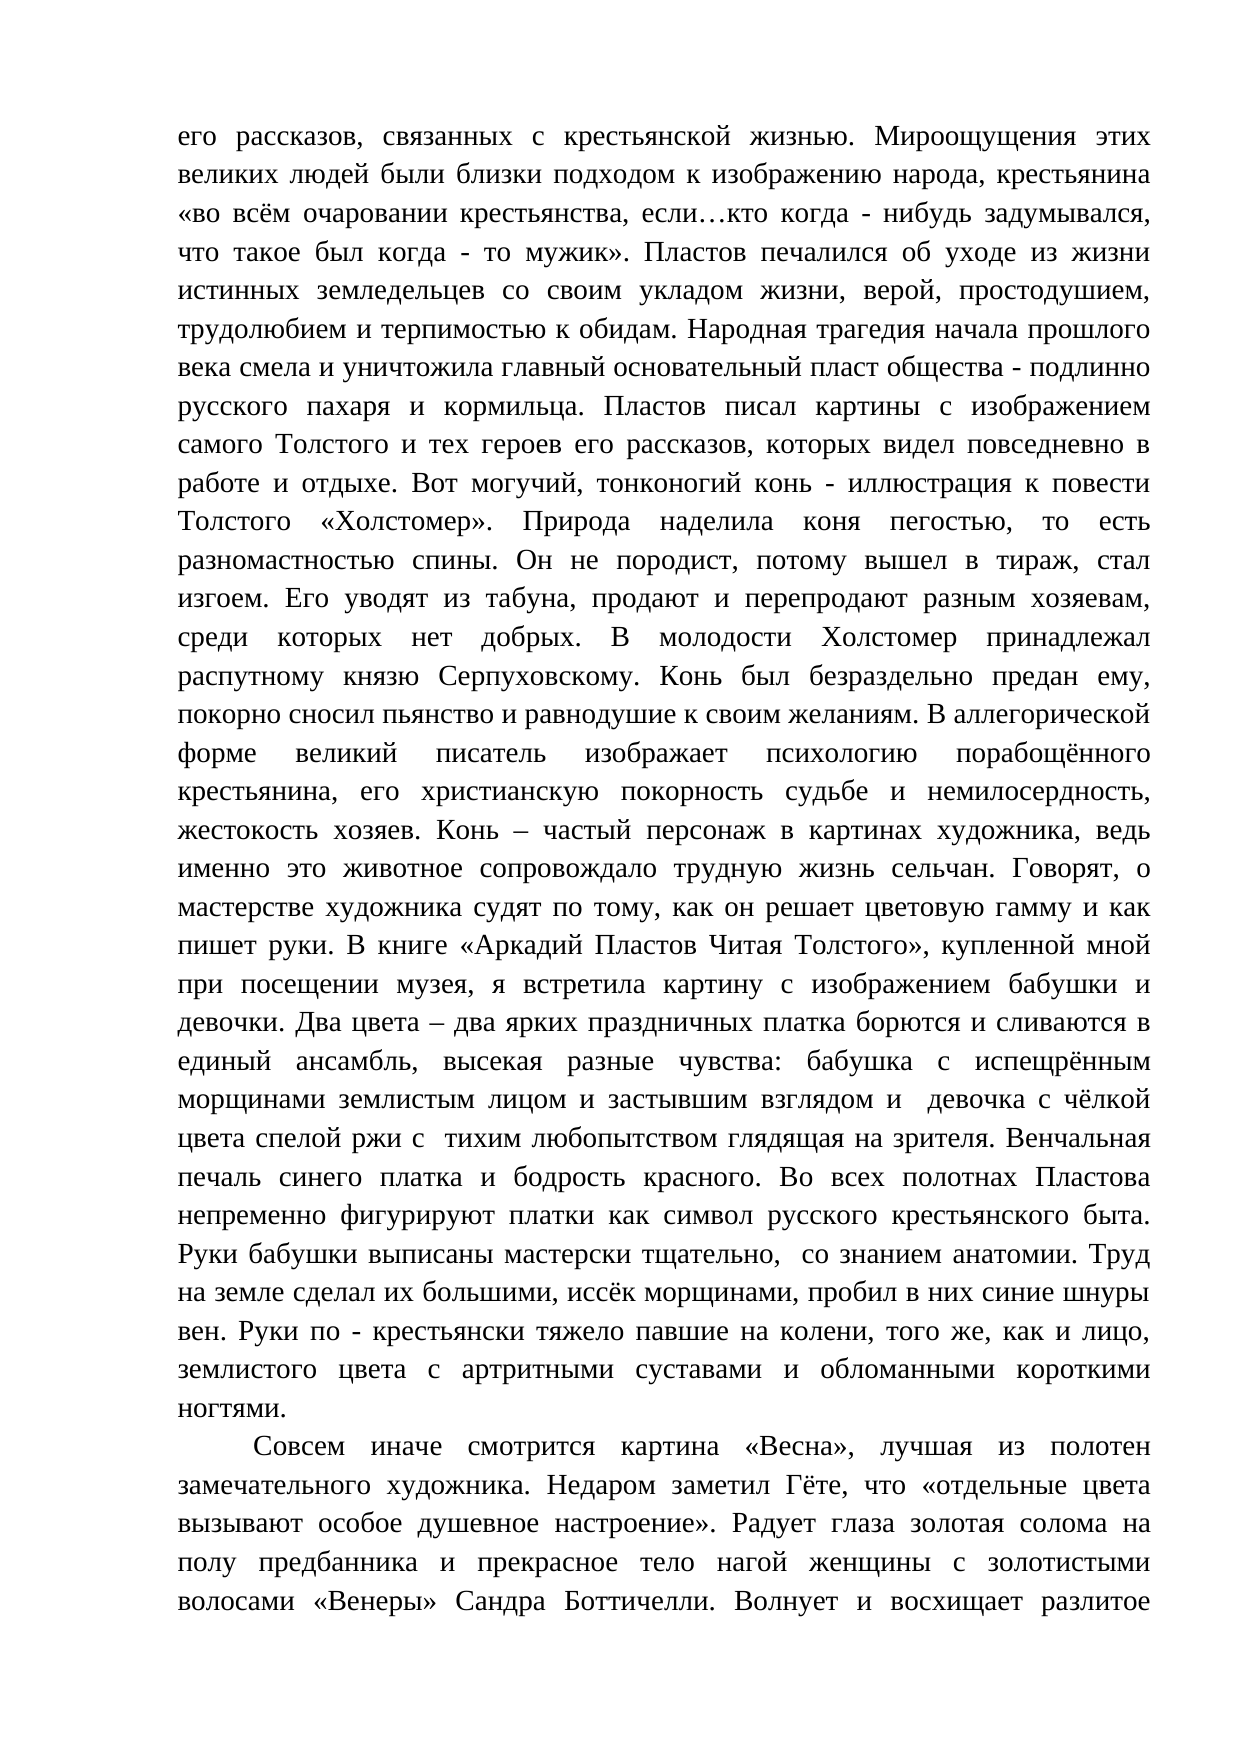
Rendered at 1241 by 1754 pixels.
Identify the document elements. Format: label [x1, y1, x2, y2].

text [177, 118, 1152, 1423]
text [177, 1428, 1152, 1616]
